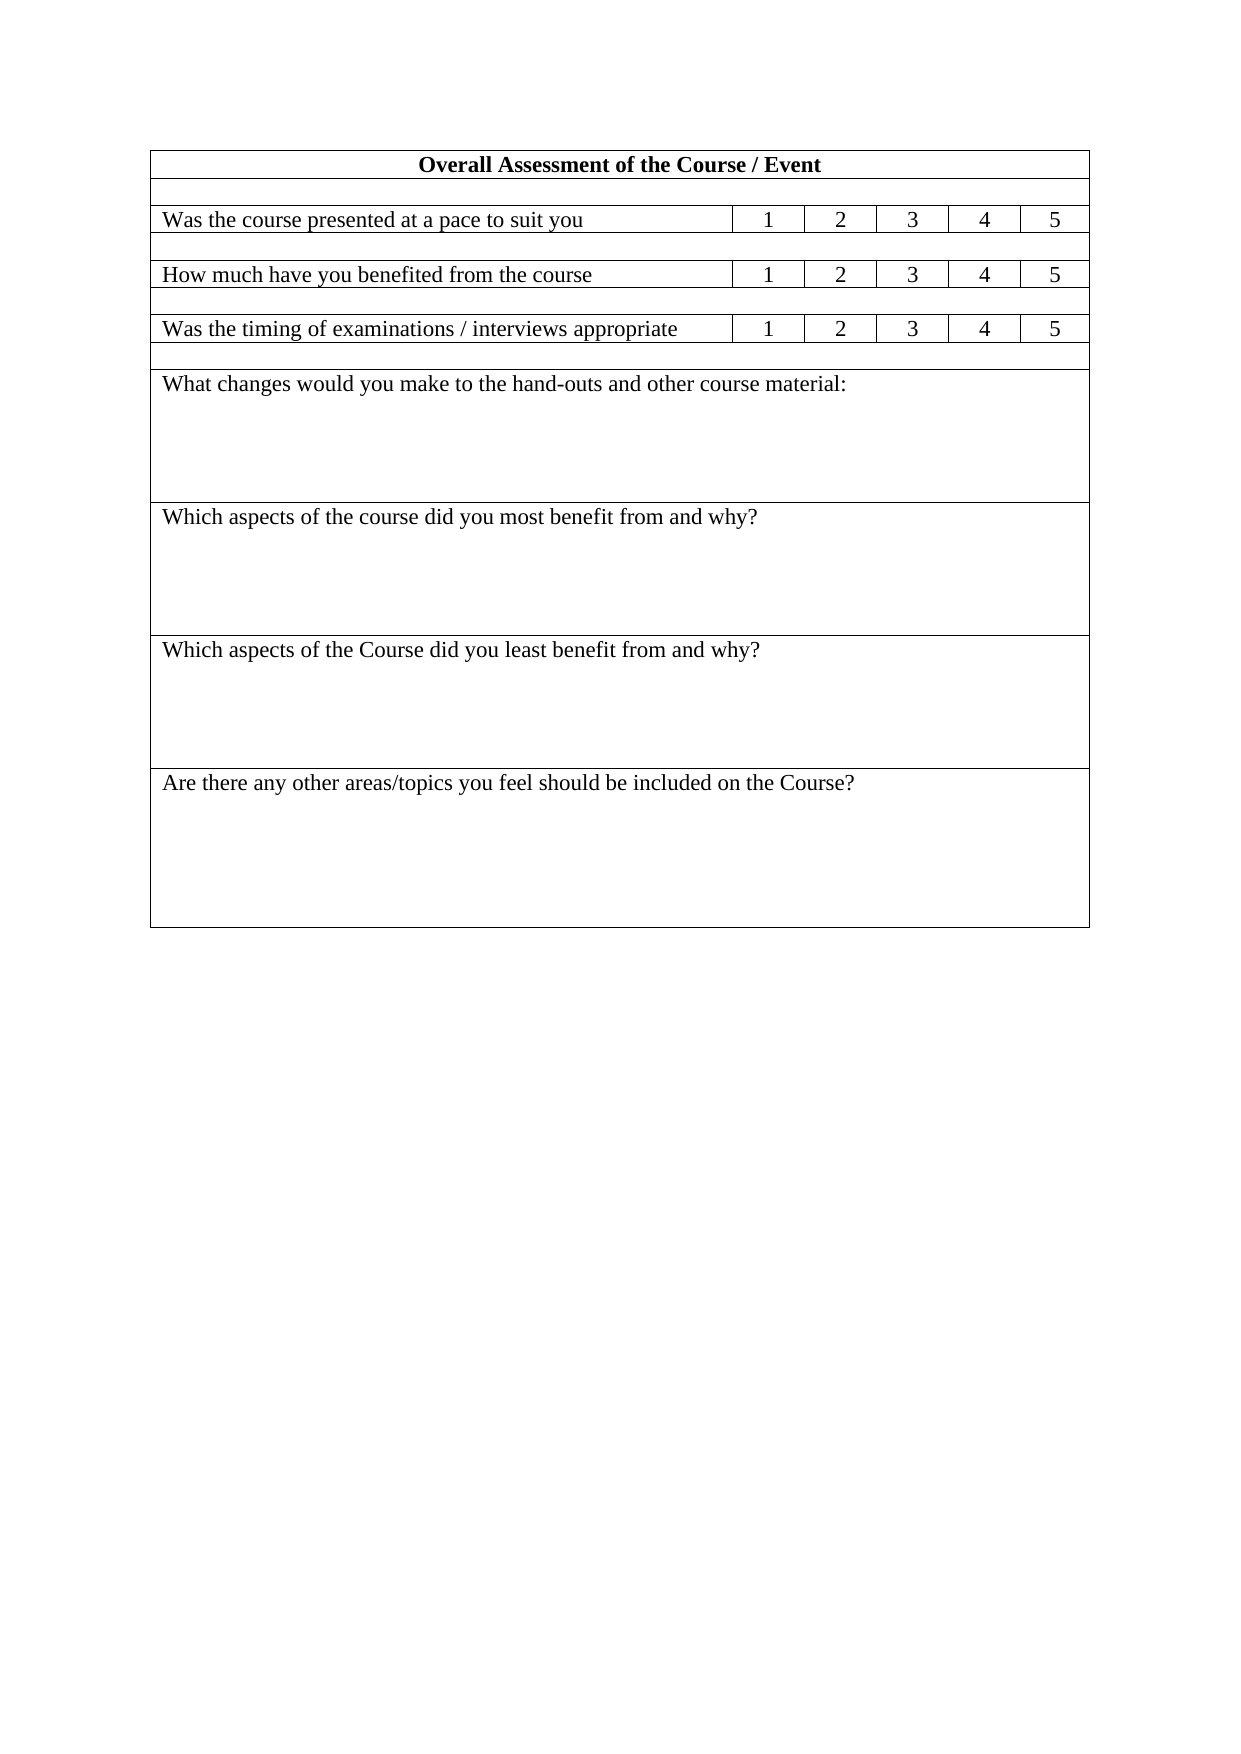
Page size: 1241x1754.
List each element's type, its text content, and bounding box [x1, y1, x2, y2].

table_cell 2 [805, 315, 876, 342]
table_cell 3 [877, 206, 948, 232]
table_cell 5 [1021, 315, 1089, 342]
table_cell Was the course presented at a pace to suit you [151, 206, 732, 232]
table_cell 1 [733, 261, 804, 287]
table_cell 4 [949, 261, 1020, 287]
table_cell 4 [949, 206, 1020, 232]
table_cell 1 [733, 206, 804, 232]
table_cell [151, 233, 1089, 259]
table_cell [151, 288, 1089, 314]
table_cell 1 [733, 315, 804, 342]
table_cell [151, 343, 1089, 369]
table_cell 4 [949, 315, 1020, 342]
table_cell 5 [1021, 206, 1089, 232]
table_cell 3 [877, 315, 948, 342]
table_cell Which aspects of the course did you most benefit from and why? [151, 503, 1089, 635]
table_cell 2 [805, 261, 876, 287]
table_cell 3 [877, 261, 948, 287]
table_cell Which aspects of the Course did you least benefit from and why? [151, 636, 1089, 768]
table_cell [151, 179, 1089, 205]
table_cell 5 [1021, 261, 1089, 287]
table_cell How much have you benefited from the course [151, 261, 732, 287]
table_cell 2 [805, 206, 876, 232]
table_cell Are there any other areas/topics you feel should be included on the Course? [151, 769, 1089, 927]
table_header Overall Assessment of the Course / Event [151, 151, 1089, 177]
table_cell What changes would you make to the hand-outs and other course material: [151, 370, 1089, 502]
table_cell Was the timing of examinations / interviews appropriate [151, 315, 732, 342]
